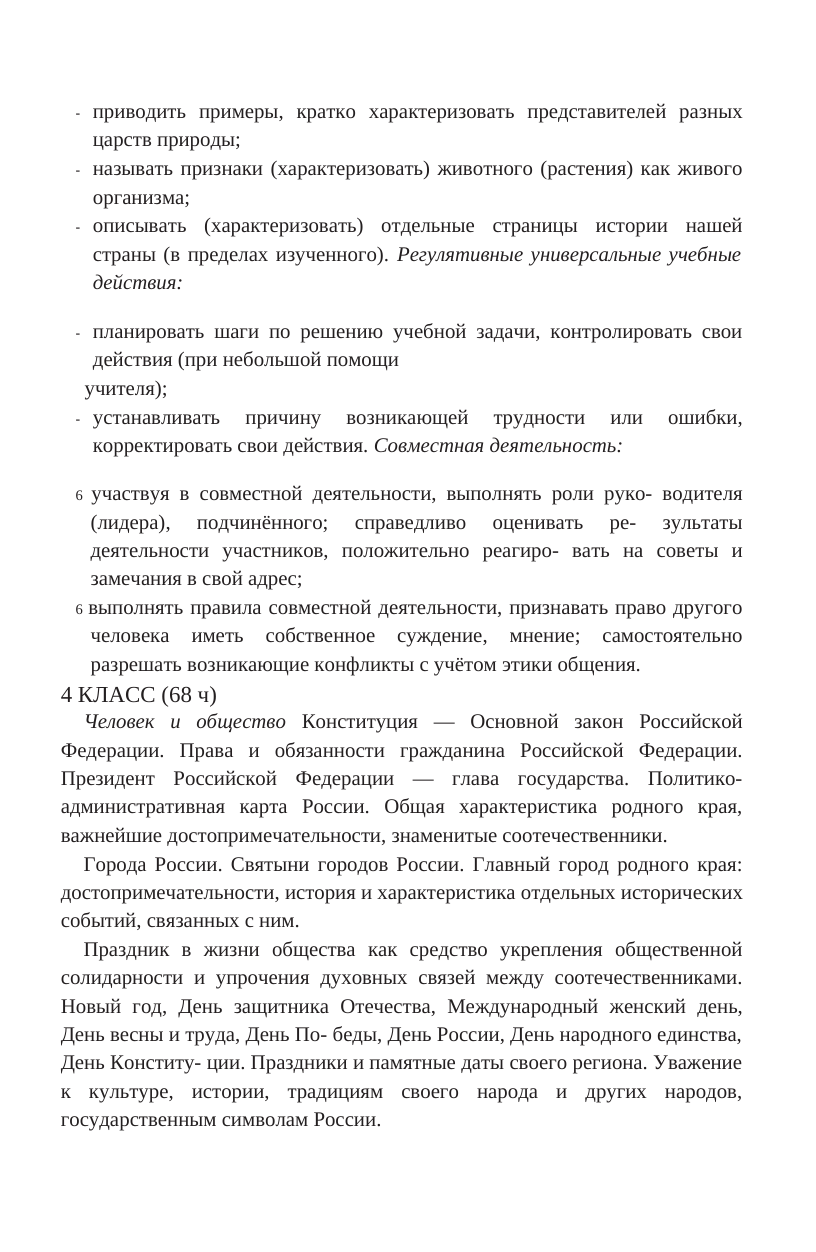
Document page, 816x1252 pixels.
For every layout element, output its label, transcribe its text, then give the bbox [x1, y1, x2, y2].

text 6 выполнять правила совместной деятельности, признавать право другого человека иметь собственное суждение, мнение; самостоятельно разрешать возникающие конфликты с учётом этики общения. [75, 595, 743, 676]
list устанавливать причину возникающей трудности или ошибки, корректировать свои действия. Совместная деятельность: [75, 404, 743, 457]
subtitle 4 КЛАСС (68 ч) [61, 681, 704, 707]
text Человек и общество Конституция — Основной закон Российской Федерации. Права и обязанности гражданина Российской Федерации. Президент Российской Федерации — глава государства. Политико-административная карта России. Общая характеристика родного края, важнейшие достопримечательности, знаменитые соотечественники. [61, 709, 743, 847]
list приводить примеры, кратко характеризовать представителей разных царств природы; [75, 99, 743, 151]
text Города России. Святыни городов России. Главный город родного края: достопримечательности, история и характеристика отдельных исторических событий, связанных с ним. [61, 851, 743, 932]
text учителя); [84, 376, 743, 400]
list называть признаки (характеризовать) животного (растения) как живого организма; [75, 156, 743, 209]
text Праздник в жизни общества как средство укрепления общественной солидарности и упрочения духовных связей между соотечественниками. Новый год, День защитника Отечества, Международный женский день, День весны и труда, День По- беды, День России, День народного единства, День Конститу- ции. Праздники и памятные даты своего региона. Уважение к культуре, истории, традициям своего народа и других народов, государственным символам России. [61, 937, 743, 1131]
list планировать шаги по решению учебной задачи, контролировать свои действия (при небольшой помощи [75, 318, 743, 371]
list описывать (характеризовать) отдельные страницы истории нашей страны (в пределах изученного). Регулятивные универсальные учебные действия: [75, 213, 743, 294]
text 6 участвуя в совместной деятельности, выполнять роли руко- водителя (лидера), подчинённого; справедливо оценивать ре- зультаты деятельности участников, положительно реагиро- вать на советы и замечания в свой адрес; [75, 481, 743, 590]
